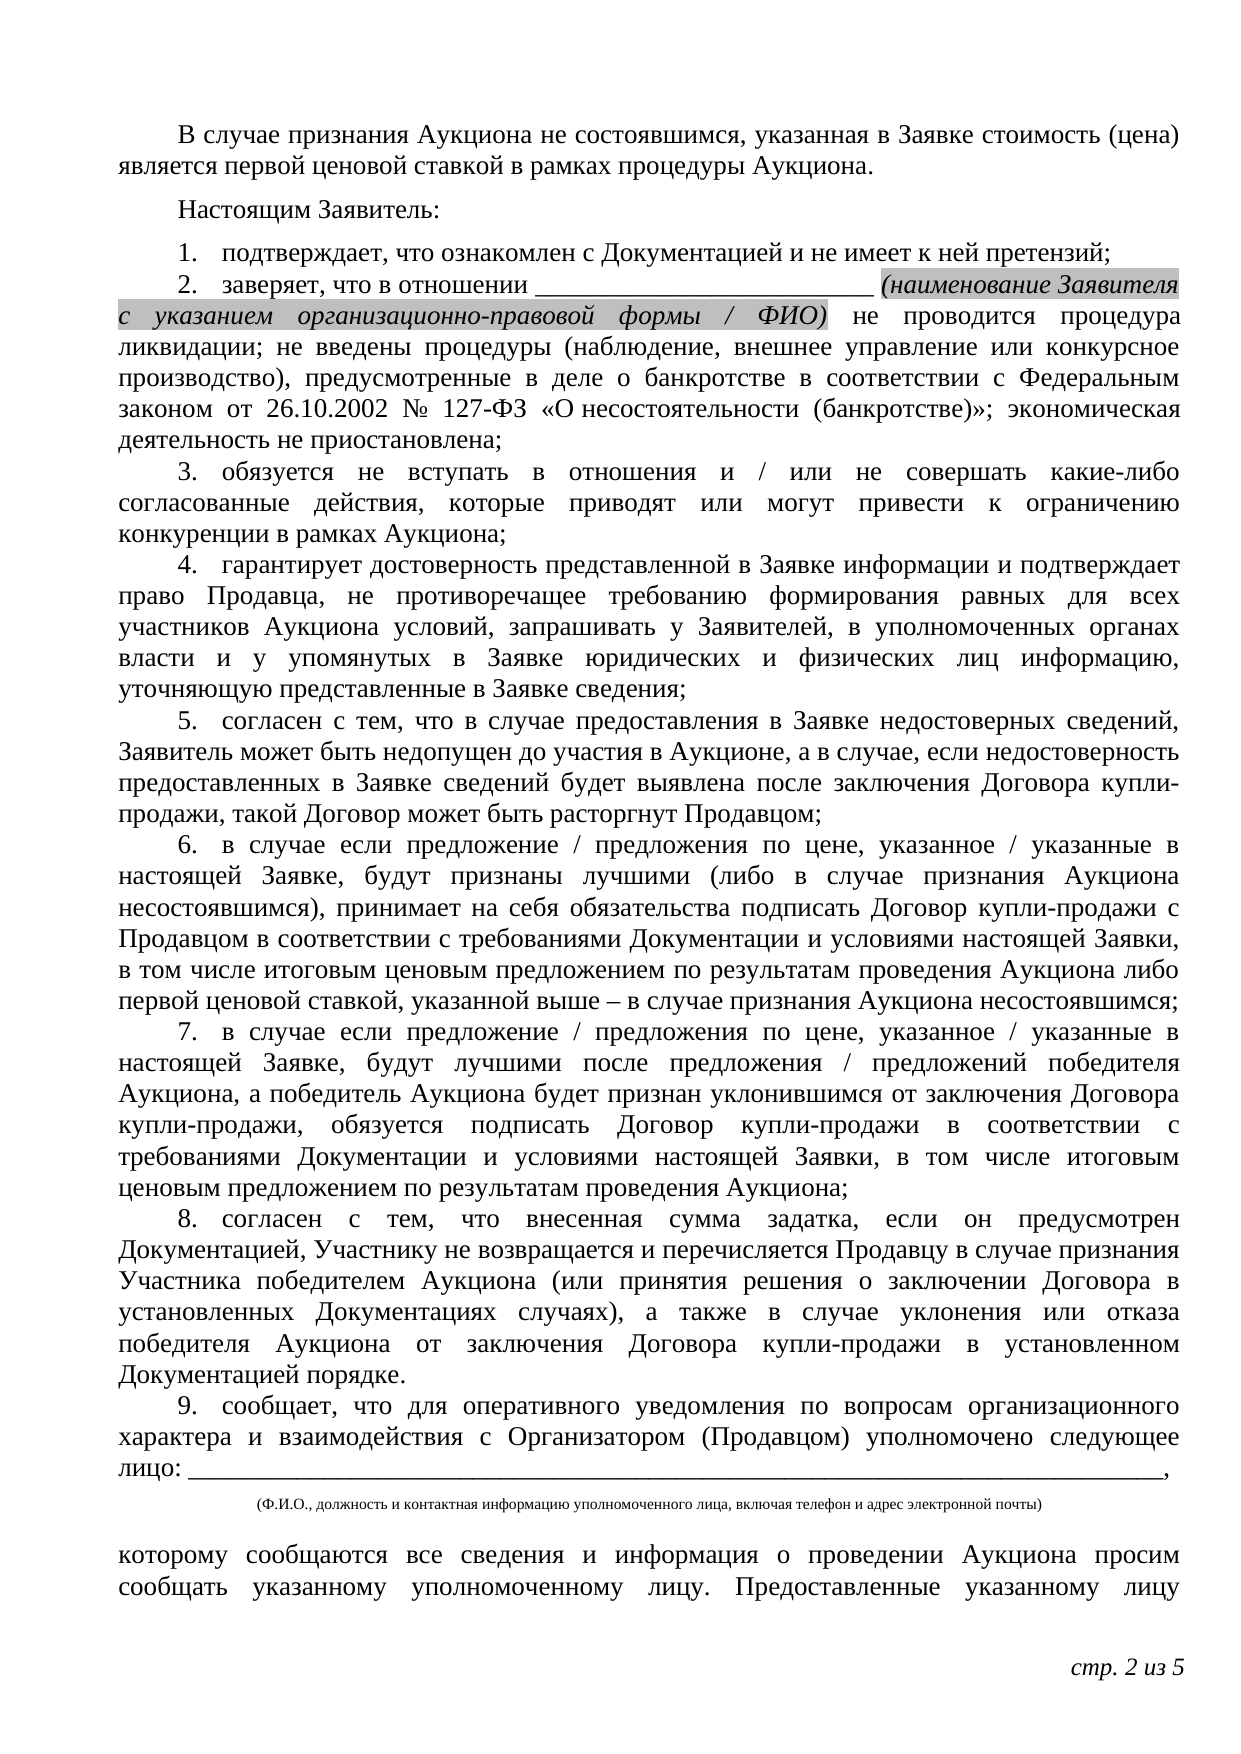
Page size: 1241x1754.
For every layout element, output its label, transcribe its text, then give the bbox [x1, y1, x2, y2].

list подтверждает, что ознакомлен с Документацией и не имеет к ней претензий; [118, 237, 1181, 268]
list в случае если предложение / предложения по цене, указанное / указанные в настоящей Заявке, будут лучшими после предложения / предложений победителя Аукциона, а победитель Аукциона будет признан уклонившимся от заключения Договора купли-продажи, обязуется подписать Договор купли-продажи в соответствии с требованиями Документации и условиями настоящей Заявки, в том числе итоговым ценовым предложением по результатам проведения Аукциона; [118, 1015, 1181, 1202]
list гарантирует достоверность представленной в Заявке информации и подтверждает право Продавца, не противоречащее требованию формирования равных для всех участников Аукциона условий, запрашивать у Заявителей, в уполномоченных органах власти и у упомянутых в Заявке юридических и физических лиц информацию, уточняющую представленные в Заявке сведения; [118, 548, 1181, 704]
text В случае признания Аукциона не состоявшимся, указанная в Заявке стоимость (цена) является первой ценовой ставкой в рамках процедуры Аукциона. [118, 118, 1181, 180]
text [118, 1538, 1181, 1601]
text (Ф.И.О., должность и контактная информацию уполномоченного лица, включая телефон и адрес электронной почты) [118, 1495, 1181, 1526]
list обязуется не вступать в отношения и / или не совершать какие-либо согласованные действия, которые приводят или могут привести к ограничению конкуренции в рамках Аукциона; [118, 454, 1181, 548]
text Настоящим Заявитель: [118, 193, 1181, 224]
list согласен с тем, что внесенная сумма задатка, если он предусмотрен Документацией, Участнику не возвращается и перечисляется Продавцу в случае признания Участника победителем Аукциона (или принятия решения о заключении Договора в установленных Документациях случаях), а также в случае уклонения или отказа победителя Аукциона от заключения Договора купли-продажи в установленном Документацией порядке. [118, 1202, 1181, 1389]
list сообщает, что для оперативного уведомления по вопросам организационного характера и взаимодействия с Организатором (Продавцом) уполномочено следующее лицо: ________________________________________________________________________, [118, 1389, 1181, 1482]
list заверяет, что в отношении _________________________ (наименование Заявителя с указанием организационно-правовой формы / ФИО) не проводится процедура ликвидации; не введены процедуры (наблюдение, внешнее управление или конкурсное производство), предусмотренные в деле о банкротстве в соответствии с Федеральным законом от 26.10.2002 № 127-ФЗ «О несостоятельности (банкротстве)»; экономическая деятельность не приостановлена; [118, 268, 1181, 454]
list в случае если предложение / предложения по цене, указанное / указанные в настоящей Заявке, будут признаны лучшими (либо в случае признания Аукциона несостоявшимся), принимает на себя обязательства подписать Договор купли-продажи с Продавцом в соответствии с требованиями Документации и условиями настоящей Заявки, в том числе итоговым ценовым предложением по результатам проведения Аукциона либо первой ценовой ставкой, указанной выше – в случае признания Аукциона несостоявшимся; [118, 828, 1181, 1015]
list согласен с тем, что в случае предоставления в Заявке недостоверных сведений, Заявитель может быть недопущен до участия в Аукционе, а в случае, если недостоверность предоставленных в Заявке сведений будет выявлена после заключения Договора купли-продажи, такой Договор может быть расторгнут Продавцом; [118, 704, 1181, 828]
